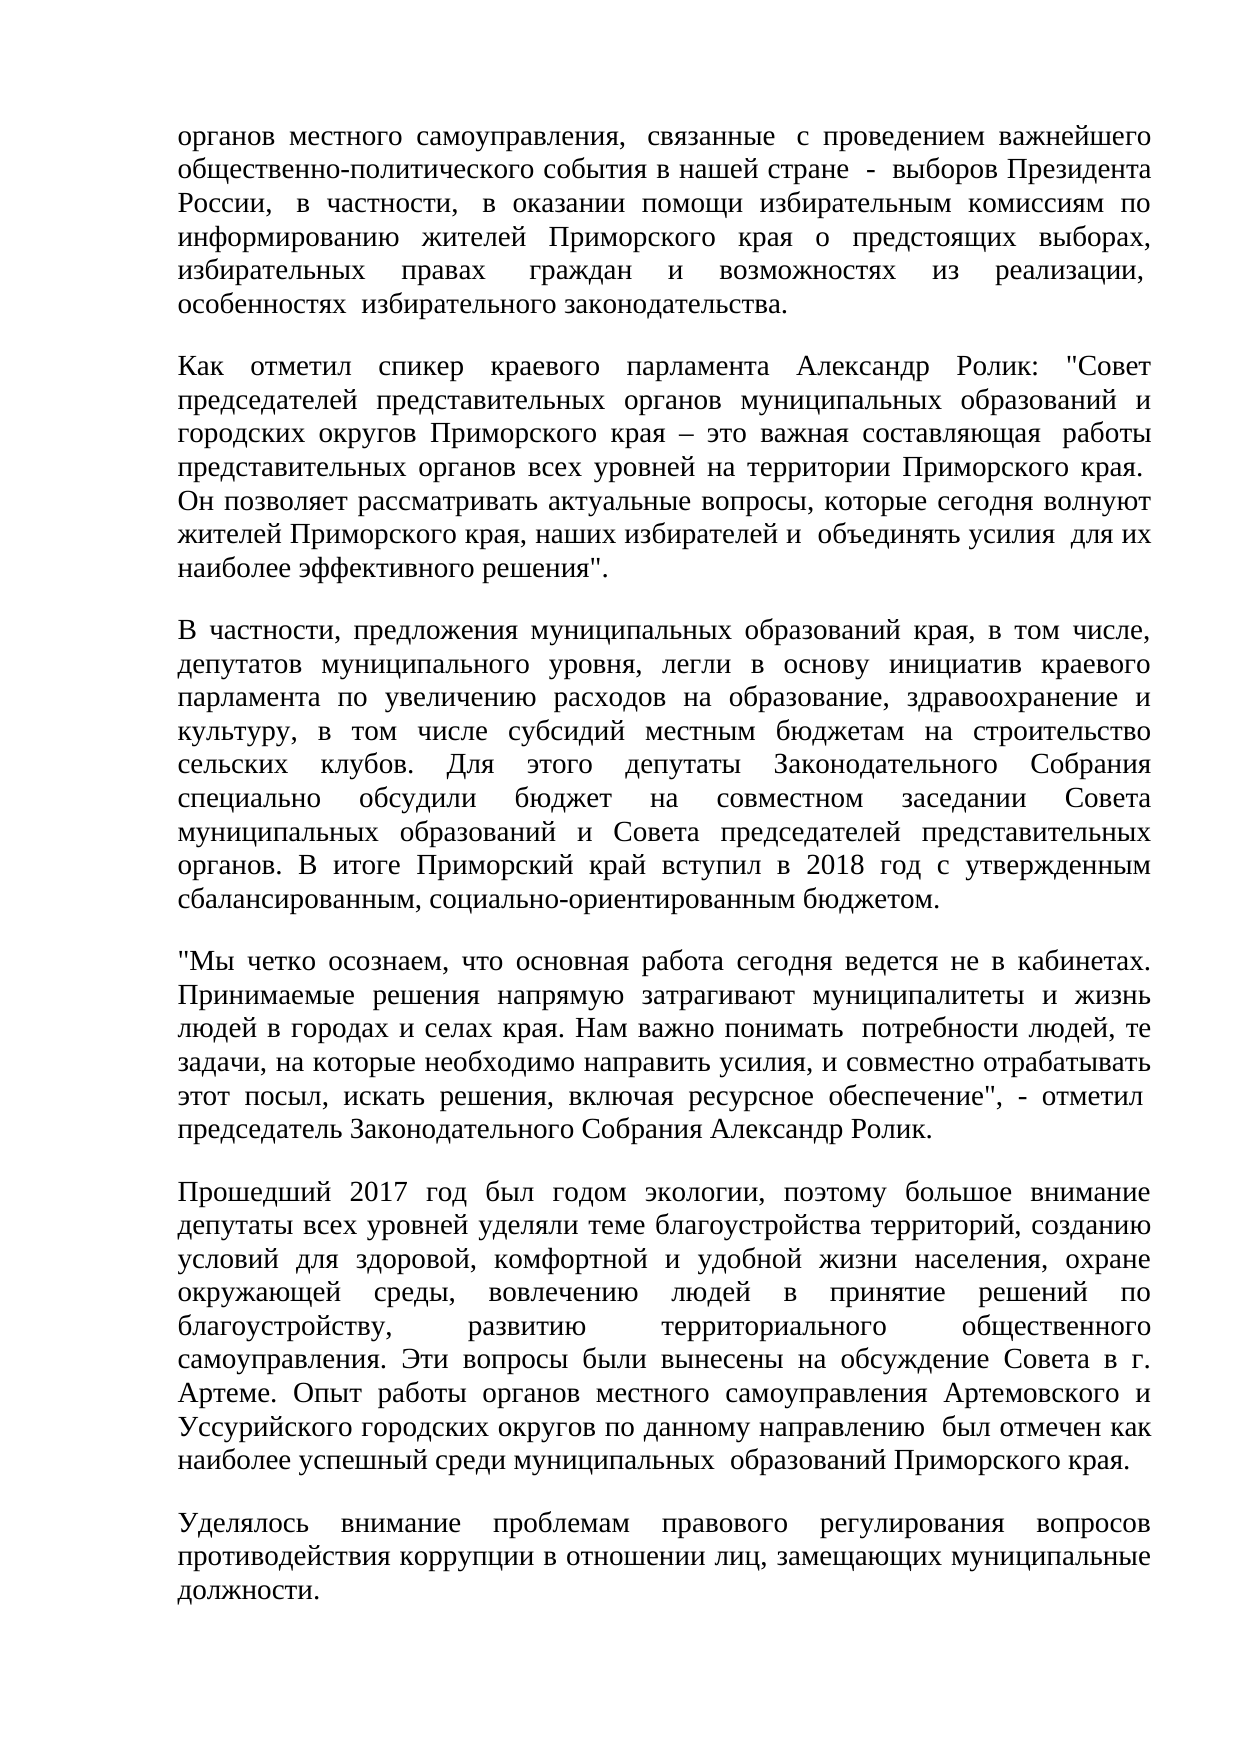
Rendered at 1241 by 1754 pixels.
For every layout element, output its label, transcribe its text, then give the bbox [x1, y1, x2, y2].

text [177, 118, 1152, 319]
text В частности, предложения муниципальных образований края, в том числе, депутатов муниципального уровня, легли в основу инициатив краевого парламента по увеличению расходов на образование, здравоохранение и культуру, в том числе субсидий местным бюджетам на строительство сельских клубов. Для этого депутаты Законодательного Собрания специально обсудили бюджет на совместном заседании Совета муниципальных образований и Совета председателей представительных органов. В итоге Приморский край вступил в 2018 год с утвержденным сбалансированным, социально-ориентированным бюджетом. [177, 612, 1152, 914]
text "Мы четко осознаем, что основная работа сегодня ведется не в кабинетах. Принимаемые решения напрямую затрагивают муниципалитеты и жизнь людей в городах и селах края. Нам важно понимать потребности людей, те задачи, на которые необходимо направить усилия, и совместно отрабатывать этот посыл, искать решения, включая ресурсное обеспечение", - отметил председатель Законодательного Собрания Александр Ролик. [177, 943, 1152, 1145]
text Уделялось внимание проблемам правового регулирования вопросов противодействия коррупции в отношении лиц, замещающих муниципальные должности. [177, 1505, 1152, 1606]
text Прошедший 2017 год был годом экологии, поэтому большое внимание депутаты всех уровней уделяли теме благоустройства территорий, созданию условий для здоровой, комфортной и удобной жизни населения, охране окружающей среды, вовлечению людей в принятие решений по благоустройству, развитию территориального общественного самоуправления. Эти вопросы были вынесены на обсуждение Совета в г. Артеме. Опыт работы органов местного самоуправления Артемовского и Уссурийского городских округов по данному направлению был отмечен как наиболее успешный среди муниципальных образований Приморского края. [177, 1174, 1152, 1476]
text Как отметил спикер краевого парламента Александр Ролик: "Совет председателей представительных органов муниципальных образований и городских округов Приморского края – это важная составляющая работы представительных органов всех уровней на территории Приморского края. Он позволяет рассматривать актуальные вопросы, которые сегодня волнуют жителей Приморского края, наших избирателей и объединять усилия для их наиболее эффективного решения". [177, 348, 1152, 583]
